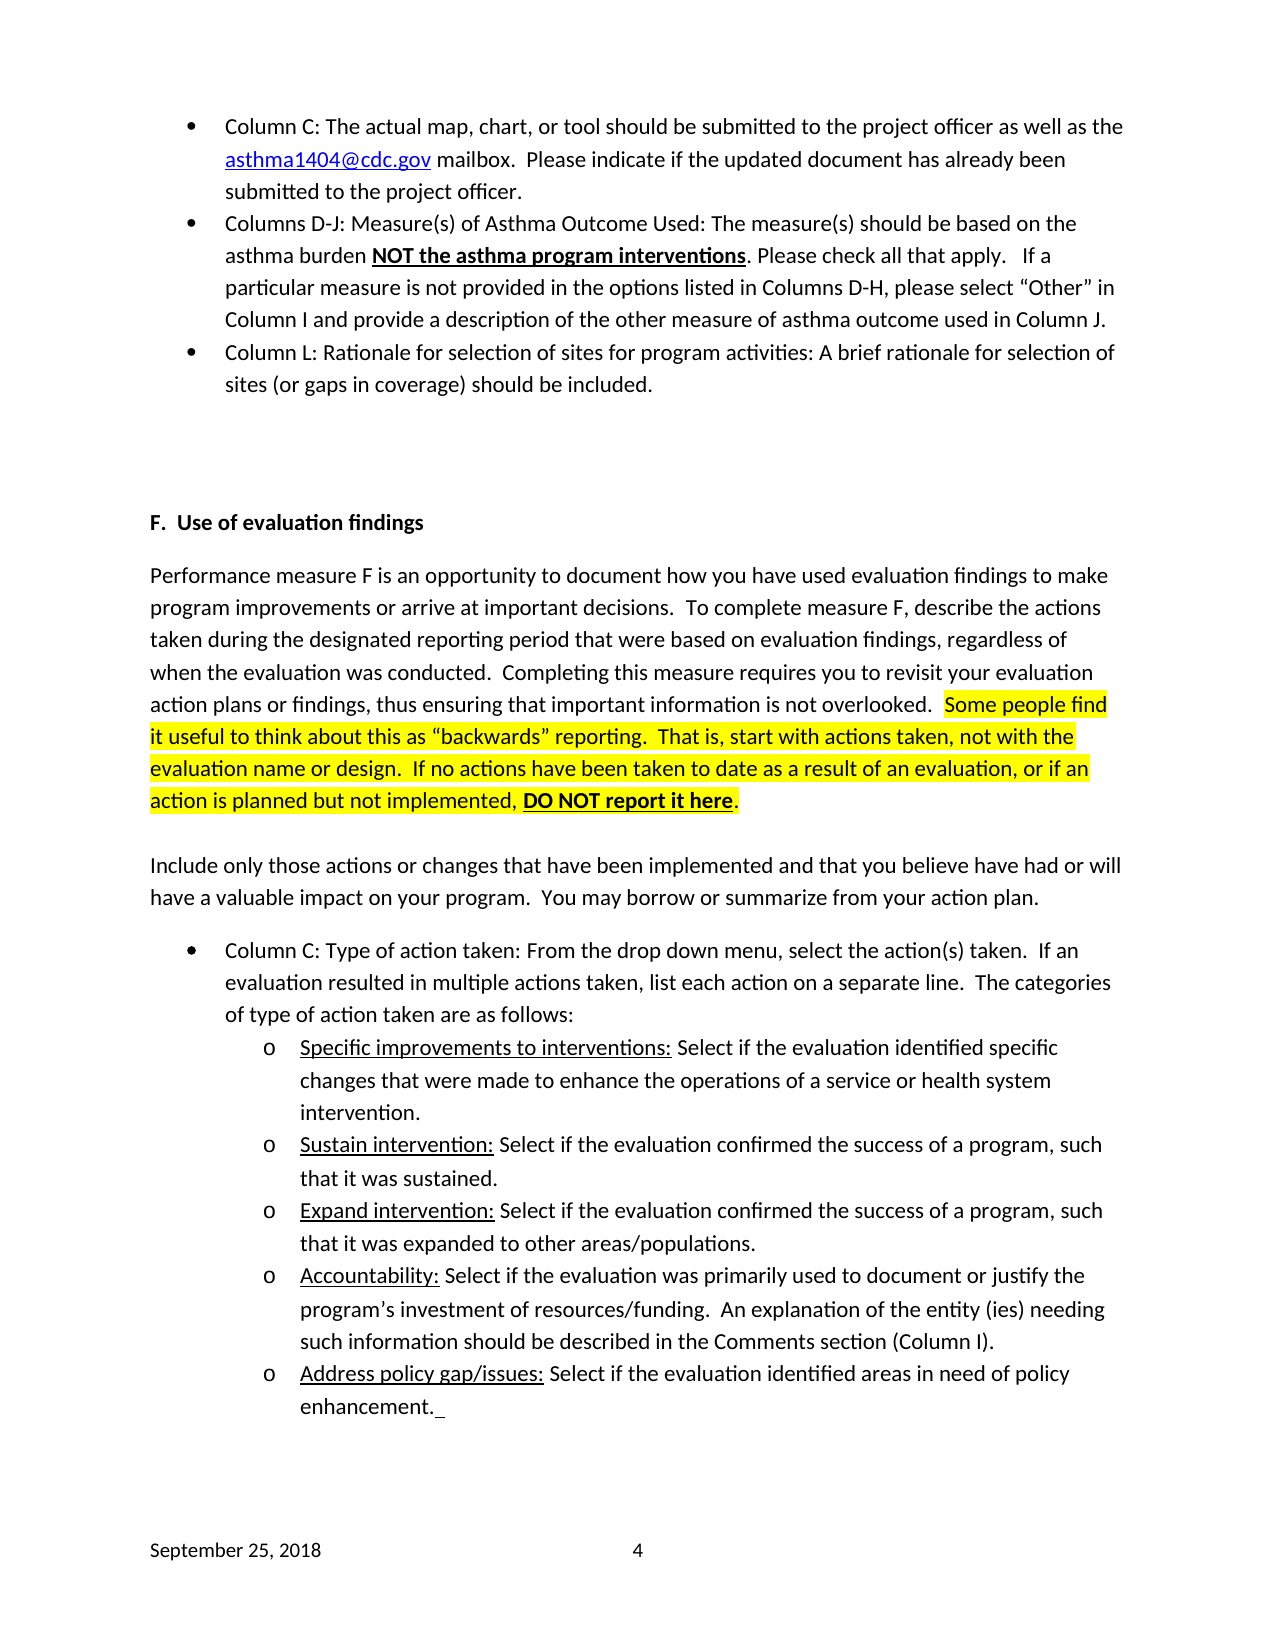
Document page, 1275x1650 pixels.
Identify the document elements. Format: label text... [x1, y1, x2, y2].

text F. Use of evaluation findings [150, 508, 1125, 536]
list Sustain intervention: Select if the evaluation confirmed the success of a program, such that it was sustained. [262, 1130, 1125, 1192]
text Performance measure F is an opportunity to document how you have used evaluation findings to make program improvements or arrive at important decisions. To complete measure F, describe the actions taken during the designated reporting period that were based on evaluation findings, regardless of when the evaluation was conducted. Completing this measure requires you to revisit your evaluation action plans or findings, thus ensuring that important information is not overlooked. Some people find it useful to think about this as “backwards” reporting. That is, start with actions taken, not with the evaluation name or design. If no actions have been taken to date as a result of an evaluation, or if an action is planned but not implemented, DO NOT report it here. [150, 561, 1125, 814]
text Include only those actions or changes that have been implemented and that you believe have had or will have a valuable impact on your program. You may borrow or summarize from your action plan. [150, 851, 1125, 911]
list Address policy gap/issues: Select if the evaluation identified areas in need of policy enhancement. [262, 1359, 1125, 1421]
list Accountability: Select if the evaluation was primarily used to document or justify the program’s investment of resources/funding. An explanation of the entity (ies) needing such information should be described in the Comments section (Column I). [262, 1261, 1125, 1355]
list Column C: Type of action taken: From the drop down menu, select the action(s) taken. If an evaluation resulted in multiple actions taken, list each action on a separate line. The categories of type of action taken are as follows: [187, 936, 1125, 1028]
list Column L: Rationale for selection of sites for program activities: A brief rationale for selection of sites (or gaps in coverage) should be included. [187, 338, 1125, 398]
list Column C: The actual map, chart, or tool should be submitted to the project officer as well as the asthma1404@cdc.gov mailbox. Please indicate if the updated document has already been submitted to the project officer. [187, 112, 1125, 205]
list Specific improvements to interventions: Select if the evaluation identified specific changes that were made to enhance the operations of a service or health system intervention. [262, 1033, 1125, 1126]
list Expand intervention: Select if the evaluation confirmed the success of a program, such that it was expanded to other areas/populations. [262, 1196, 1125, 1257]
list Columns D-J: Measure(s) of Asthma Outcome Used: The measure(s) should be based on the asthma burden NOT the asthma program interventions. Please check all that apply. If a particular measure is not provided in the options listed in Columns D-H, please select “Other” in Column I and provide a description of the other measure of asthma outcome used in Column J. [187, 209, 1125, 334]
